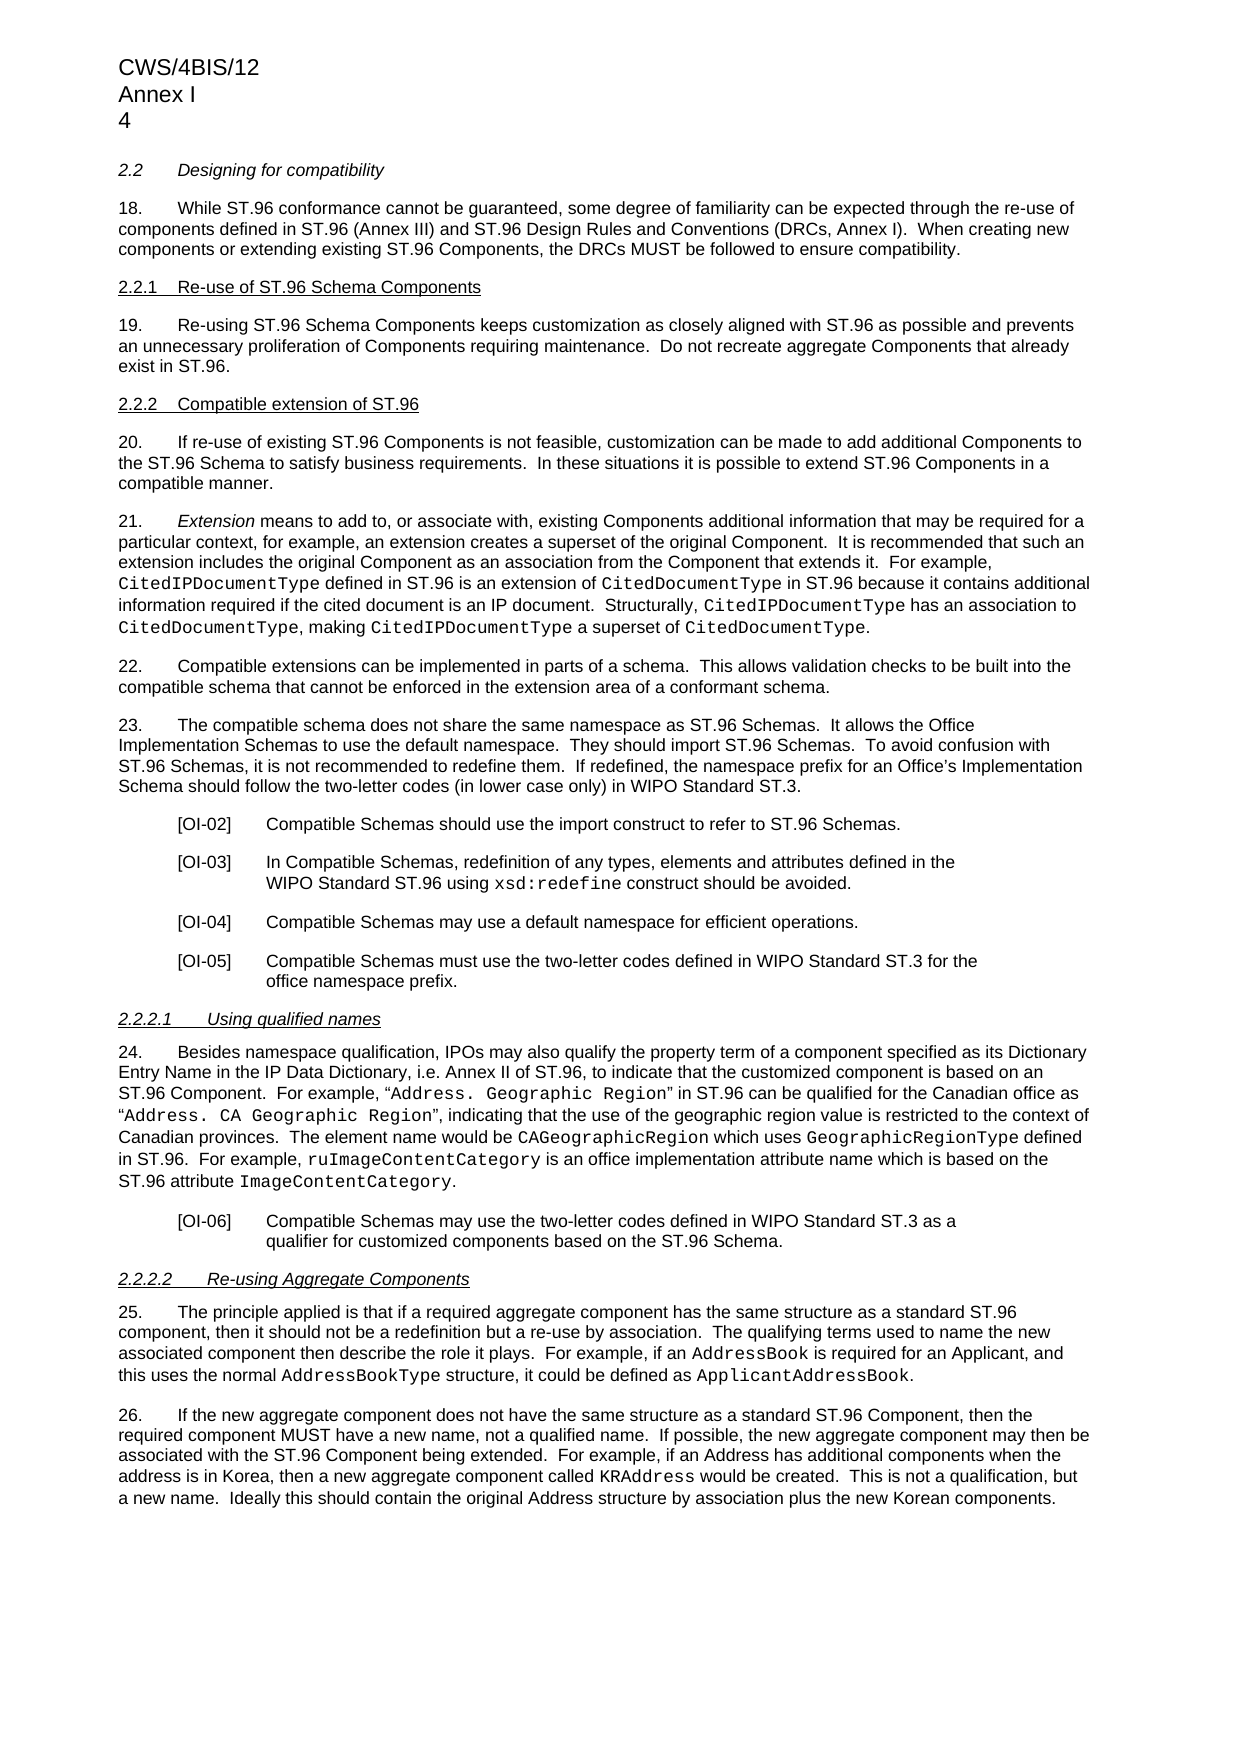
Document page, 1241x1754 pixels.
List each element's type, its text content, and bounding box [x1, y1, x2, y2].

text [OI-02] Compatible Schemas should use the import construct to refer to ST.96 Schemas. [177, 814, 1004, 834]
text 19. Re-using ST.96 Schema Components keeps customization as closely aligned with ST.96 as possible and prevents an unnecessary proliferation of Components requiring maintenance. Do not recreate aggregate Components that already exist in ST.96. [118, 315, 1092, 376]
text [OI-03] In Compatible Schemas, redefinition of any types, elements and attributes defined in the WIPO Standard ST.96 using xsd:redefine construct should be avoided. [177, 852, 1004, 894]
text 2.2 Designing for compatibility [118, 160, 1092, 180]
text 25. The principle applied is that if a required aggregate component has the same structure as a standard ST.96 component, then it should not be a redefinition but a re-use by association. The qualifying terms used to name the new associated component then describe the role it plays. For example, if an AddressBook is required for an Applicant, and this uses the normal AddressBookType structure, it could be defined as ApplicantAddressBook. [118, 1302, 1092, 1387]
text 2.2.2.2 Re-using Aggregate Components [118, 1269, 1092, 1289]
text 18. While ST.96 conformance cannot be guaranteed, some degree of familiarity can be expected through the re-use of components defined in ST.96 (Annex III) and ST.96 Design Rules and Conventions (DRCs, Annex I). When creating new components or extending existing ST.96 Components, the DRCs MUST be followed to ensure compatibility. [118, 198, 1092, 259]
text 24. Besides namespace qualification, IPOs may also qualify the property term of a component specified as its Dictionary Entry Name in the IP Data Dictionary, i.e. Annex II of ST.96, to indicate that the customized component is based on an ST.96 Component. For example, “Address. Geographic Region” in ST.96 can be qualified for the Canadian office as “Address. CA Geographic Region”, indicating that the use of the geographic region value is restricted to the context of Canadian provinces. The element name would be CAGeographicRegion which uses GeographicRegionType defined in ST.96. For example, ruImageContentCategory is an office implementation attribute name which is based on the ST.96 attribute ImageContentCategory. [118, 1042, 1092, 1193]
text [OI-06] Compatible Schemas may use the two-letter codes defined in WIPO Standard ST.3 as a qualifier for customized components based on the ST.96 Schema. [177, 1210, 1004, 1251]
text 2.2.2.1 Using qualified names [118, 1009, 1092, 1029]
text 21. Extension means to add to, or associate with, existing Components additional information that may be required for a particular context, for example, an extension creates a superset of the original Component. It is recommended that such an extension includes the original Component as an association from the Component that extends it. For example, CitedIPDocumentType defined in ST.96 is an extension of CitedDocumentType in ST.96 because it contains additional information required if the cited document is an IP document. Structurally, CitedIPDocumentType has an association to CitedDocumentType, making CitedIPDocumentType a superset of CitedDocumentType. [118, 511, 1092, 638]
text 26. If the new aggregate component does not have the same structure as a standard ST.96 Component, then the required component MUST have a new name, not a qualified name. If possible, the new aggregate component may then be associated with the ST.96 Component being extended. For example, if an Address has additional components when the address is in Korea, then a new aggregate component called KRAddress would be created. This is not a qualification, but a new name. Ideally this should contain the original Address structure by association plus the new Korean components. [118, 1404, 1092, 1508]
text [OI-04] Compatible Schemas may use a default namespace for efficient operations. [177, 912, 1004, 933]
text 2.2.1 Re-use of ST.96 Schema Components [118, 277, 1092, 297]
text [OI-05] Compatible Schemas must use the two-letter codes defined in WIPO Standard ST.3 for the office namespace prefix. [177, 950, 1004, 991]
text 23. The compatible schema does not share the same namespace as ST.96 Schemas. It allows the Office Implementation Schemas to use the default namespace. They should import ST.96 Schemas. To avoid confusion with ST.96 Schemas, it is not recommended to redefine them. If redefined, the namespace prefix for an Office’s Implementation Schema should follow the two-letter codes (in lower case only) in WIPO Standard ST.3. [118, 715, 1092, 796]
text 2.2.2 Compatible extension of ST.96 [118, 394, 1092, 414]
text 20. If re-use of existing ST.96 Components is not feasible, customization can be made to add additional Components to the ST.96 Schema to satisfy business requirements. In these situations it is possible to extend ST.96 Components in a compatible manner. [118, 432, 1092, 493]
text 22. Compatible extensions can be implemented in parts of a schema. This allows validation checks to be built into the compatible schema that cannot be enforced in the extension area of a conformant schema. [118, 656, 1092, 697]
